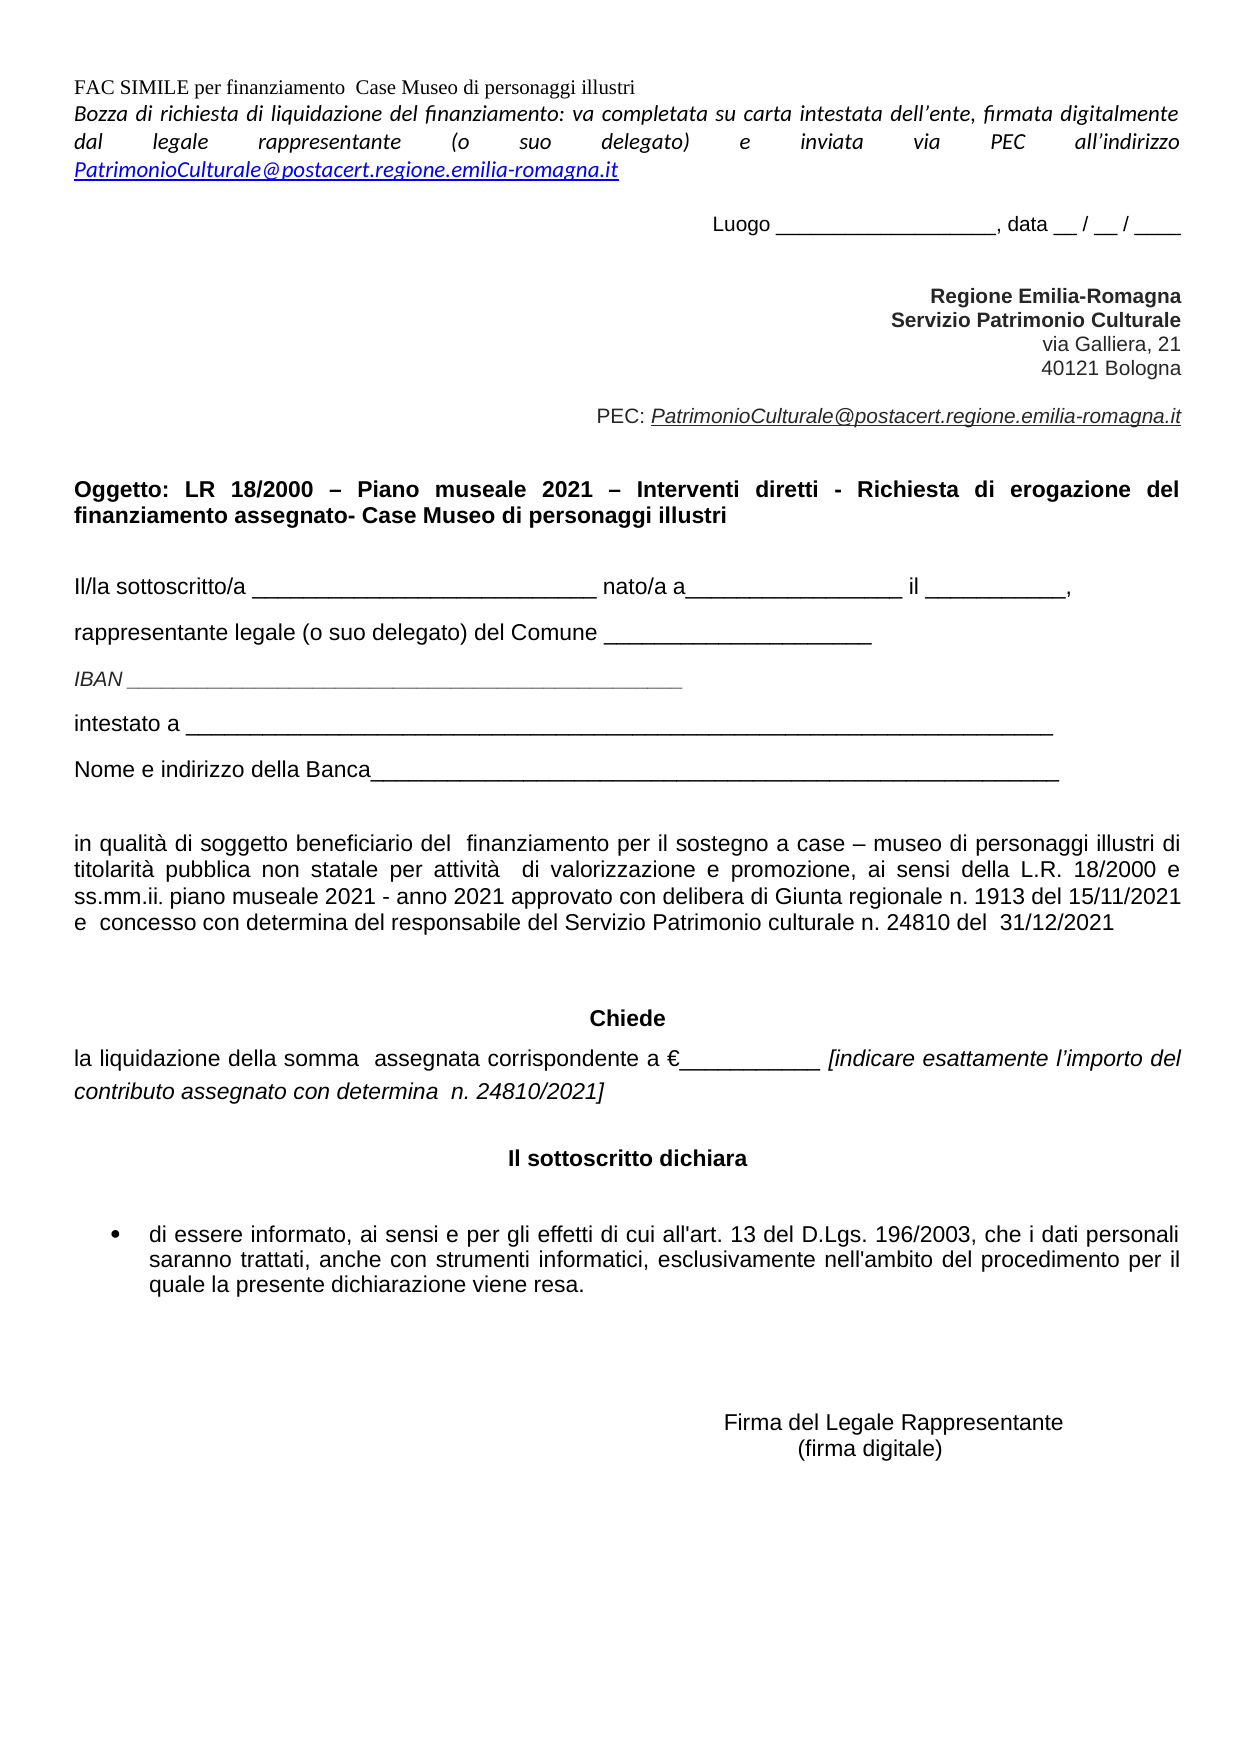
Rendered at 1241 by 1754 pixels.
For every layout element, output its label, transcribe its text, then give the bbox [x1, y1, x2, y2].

text Oggetto: LR 18/2000 – Piano museale 2021 – Interventi diretti - Richiesta di erogazione del finanziamento assegnato- Case Museo di personaggi illustri [74, 476, 1181, 529]
text IBAN ________________________________________________ [74, 659, 1181, 693]
text Luogo ___________________, data __ / __ / ____ [74, 212, 1181, 236]
text Bozza di richiesta di liquidazione del finanziamento: va completata su carta intestata dell’ente, firmata digitalmente dal legale rappresentante (o suo delegato) e inviata via PEC all’indirizzo PatrimonioCulturale@postacert.regione.emilia-romagna.it [74, 99, 1181, 183]
list di essere informato, ai sensi e per gli effetti di cui all'art. 13 del D.Lgs. 196/2003, che i dati personali saranno trattati, anche con strumenti informatici, esclusivamente nell'ambito del procedimento per il quale la presente dichiarazione viene resa. [111, 1223, 1181, 1298]
text 40121 Bologna [74, 356, 1181, 380]
text Nome e indirizzo della Banca______________________________________________________ [74, 751, 1181, 784]
text Il/la sottoscritto/a ___________________________ nato/a a_________________ il ___________, [74, 568, 1181, 601]
text rappresentante legale (o suo delegato) del Comune _____________________ [74, 613, 1181, 647]
text Firma del Legale Rappresentante [723, 1410, 1181, 1435]
text PEC: PatrimonioCulturale@postacert.regione.emilia-romagna.it [74, 404, 1181, 428]
text in qualità di soggetto beneficiario del finanziamento per il sostegno a case – museo di personaggi illustri di titolarità pubblica non statale per attività di valorizzazione e promozione, ai sensi della L.R. 18/2000 e ss.mm.ii. piano museale 2021 - anno 2021 approvato con delibera di Giunta regionale n. 1913 del 15/11/2021 e concesso con determina del responsabile del Servizio Patrimonio culturale n. 24810 del 31/12/2021 [74, 830, 1181, 936]
text Regione Emilia-Romagna [74, 284, 1181, 308]
text intestato a ____________________________________________________________________ [74, 705, 1181, 738]
text Servizio Patrimonio Culturale [74, 308, 1181, 332]
text via Galliera, 21 [74, 332, 1181, 356]
text Chiede [74, 1000, 1181, 1033]
text la liquidazione della somma assegnata corrispondente a €___________ [indicare esattamente l’importo del contributo assegnato con determina n. 24810/2021] [74, 1040, 1181, 1106]
text Il sottoscritto dichiara [74, 1145, 1181, 1172]
text (firma digitale) [797, 1435, 1181, 1462]
